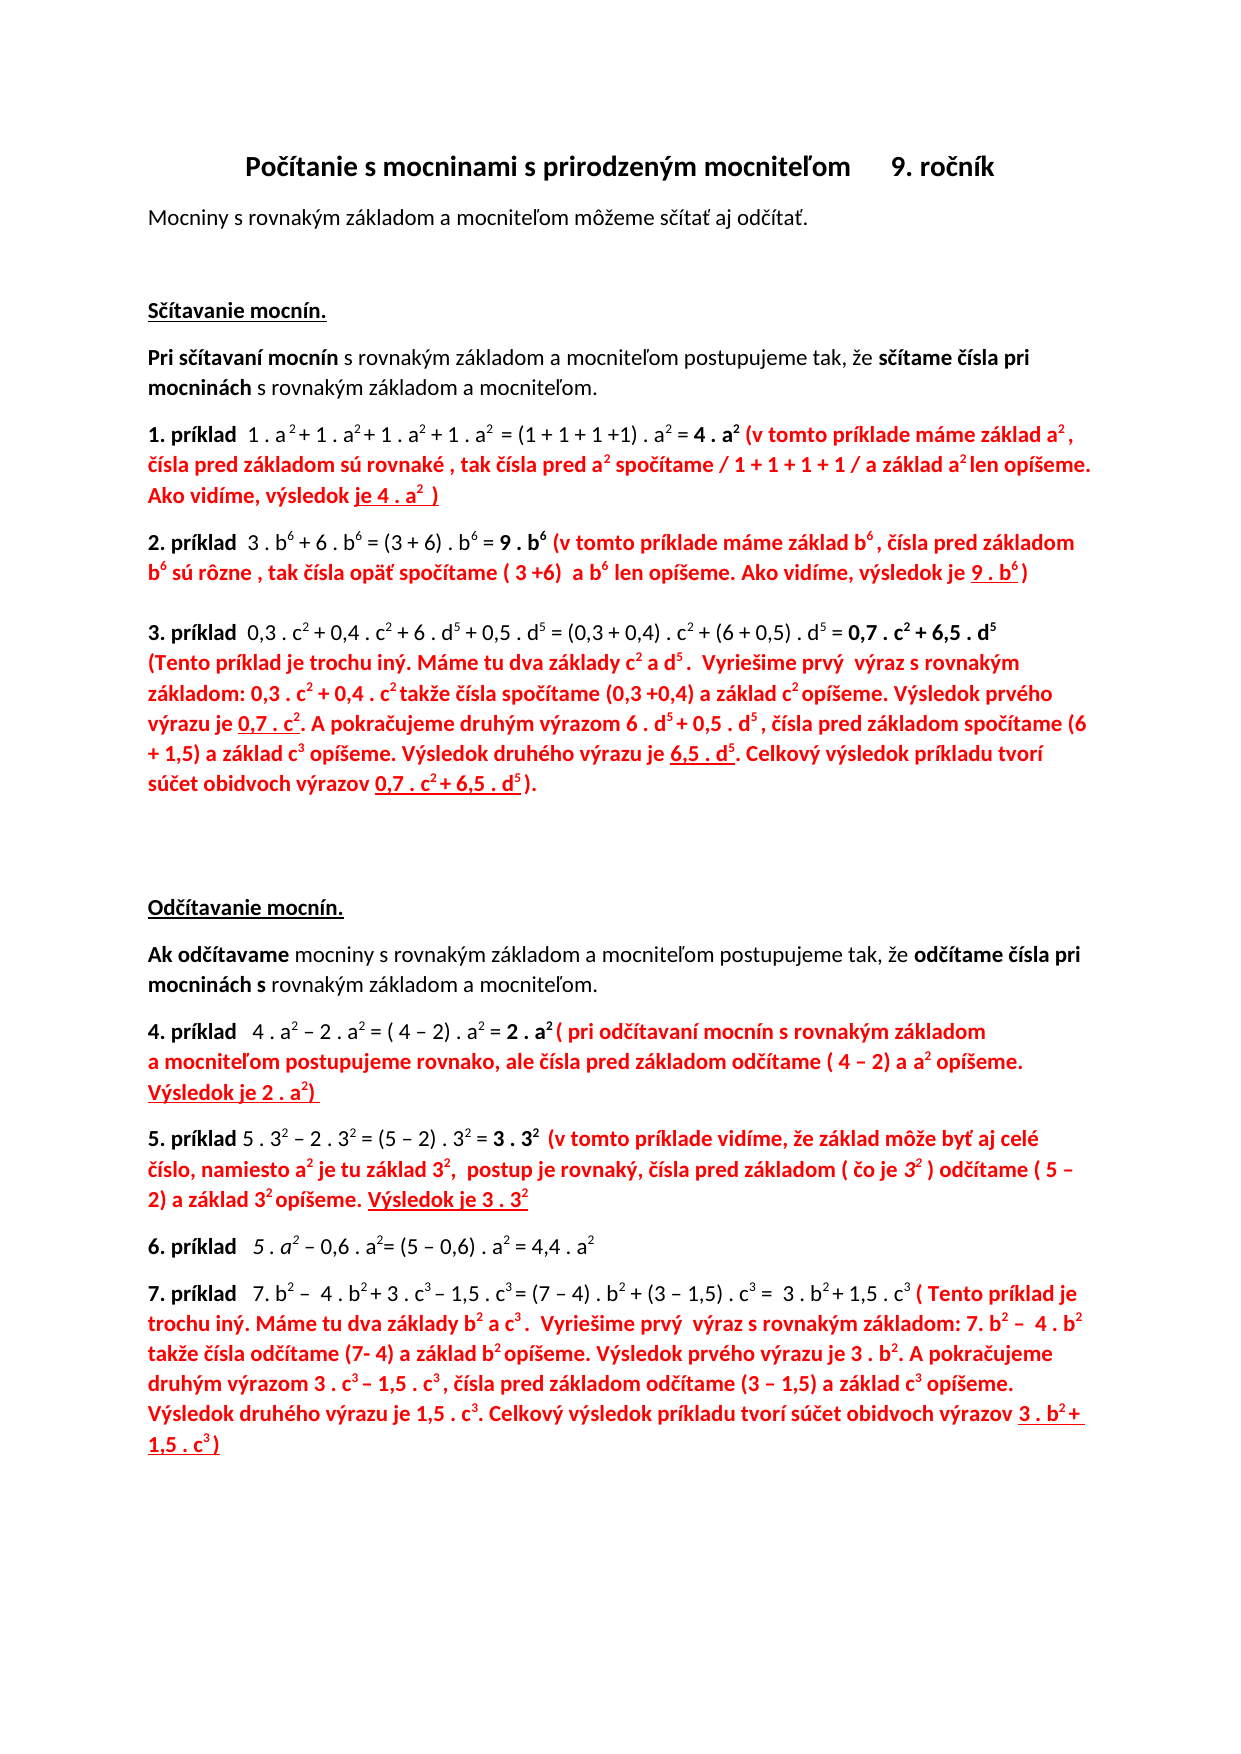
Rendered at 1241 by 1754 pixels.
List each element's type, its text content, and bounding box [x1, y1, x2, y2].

text 4. príklad 4 . a2 – 2 . a2 = ( 4 – 2) . a2 = 2 . a2 ( pri odčítavaní mocnín s rovnakým základom a mocniteľom postupujeme rovnako, ale čísla pred základom odčítame ( 4 – 2) a a2 opíšeme. Výsledok je 2 . a2) [148, 1017, 1093, 1106]
text 3. príklad 0,3 . c2 + 0,4 . c2 + 6 . d5 + 0,5 . d5 = (0,3 + 0,4) . c2 + (6 + 0,5) . d5 = 0,7 . c2 + 6,5 . d5 [148, 618, 1093, 646]
text 5. príklad 5 . 32 – 2 . 32 = (5 – 2) . 32 = 3 . 32 (v tomto príklade vidíme, že základ môže byť aj celé číslo, namiesto a2 je tu základ 32, postup je rovnaký, čísla pred základom ( čo je 32 ) odčítame ( 5 – 2) a základ 32 opíšeme. Výsledok je 3 . 32 [148, 1124, 1093, 1213]
text Odčítavanie mocnín. [148, 893, 1093, 921]
text 1. príklad 1 . a 2 + 1 . a2 + 1 . a2 + 1 . a2 = (1 + 1 + 1 +1) . a2 = 4 . a2 (v tomto príklade máme základ a2 , čísla pred základom sú rovnaké , tak čísla pred a2 spočítame / 1 + 1 + 1 + 1 / a základ a2 len opíšeme. Ako vidíme, výsledok je 4 . a2 ) [148, 420, 1093, 509]
text b6 sú rôzne , tak čísla opäť spočítame ( 3 +6) a b6 len opíšeme. Ako vidíme, výsledok je 9 . b6 ) [148, 558, 1093, 586]
text (Tento príklad je trochu iný. Máme tu dva základy c2 a d5 . Vyriešime prvý výraz s rovnakým základom: 0,3 . c2 + 0,4 . c2 takže čísla spočítame (0,3 +0,4) a základ c2 opíšeme. Výsledok prvého výrazu je 0,7 . c2. A pokračujeme druhým výrazom 6 . d5 + 0,5 . d5 , čísla pred základom spočítame (6 + 1,5) a základ c3 opíšeme. Výsledok druhého výrazu je 6,5 . d5. Celkový výsledok príkladu tvorí súčet obidvoch výrazov 0,7 . c2 + 6,5 . d5 ). [148, 648, 1093, 797]
text Pri sčítavaní mocnín s rovnakým základom a mocniteľom postupujeme tak, že sčítame čísla pri mocninách s rovnakým základom a mocniteľom. [148, 343, 1093, 402]
text Mocniny s rovnakým základom a mocniteľom môžeme sčítať aj odčítať. [148, 203, 1093, 231]
text Ak odčítavame mocniny s rovnakým základom a mocniteľom postupujeme tak, že odčítame čísla pri mocninách s rovnakým základom a mocniteľom. [148, 940, 1093, 998]
text Sčítavanie mocnín. [148, 296, 1093, 324]
text 7. príklad 7. b2 – 4 . b2 + 3 . c3 – 1,5 . c3 = (7 – 4) . b2 + (3 – 1,5) . c3 = 3 . b2 + 1,5 . c3 ( Tento príklad je trochu iný. Máme tu dva základy b2 a c3 . Vyriešime prvý výraz s rovnakým základom: 7. b2 – 4 . b2 takže čísla odčítame (7- 4) a základ b2 opíšeme. Výsledok prvého výrazu je 3 . b2. A pokračujeme druhým výrazom 3 . c3 – 1,5 . c3 , čísla pred základom odčítame (3 – 1,5) a základ c3 opíšeme. Výsledok druhého výrazu je 1,5 . c3. Celkový výsledok príkladu tvorí súčet obidvoch výrazov 3 . b2 + 1,5 . c3 ) [148, 1279, 1093, 1458]
text Počítanie s mocninami s prirodzeným mocniteľom 9. ročník [148, 148, 1093, 183]
text 6. príklad 5 . a2 – 0,6 . a2= (5 – 0,6) . a2 = 4,4 . a2 [148, 1232, 1093, 1260]
text 2. príklad 3 . b6 + 6 . b6 = (3 + 6) . b6 = 9 . b6 (v tomto príklade máme základ b6 , čísla pred základom [148, 528, 1093, 556]
